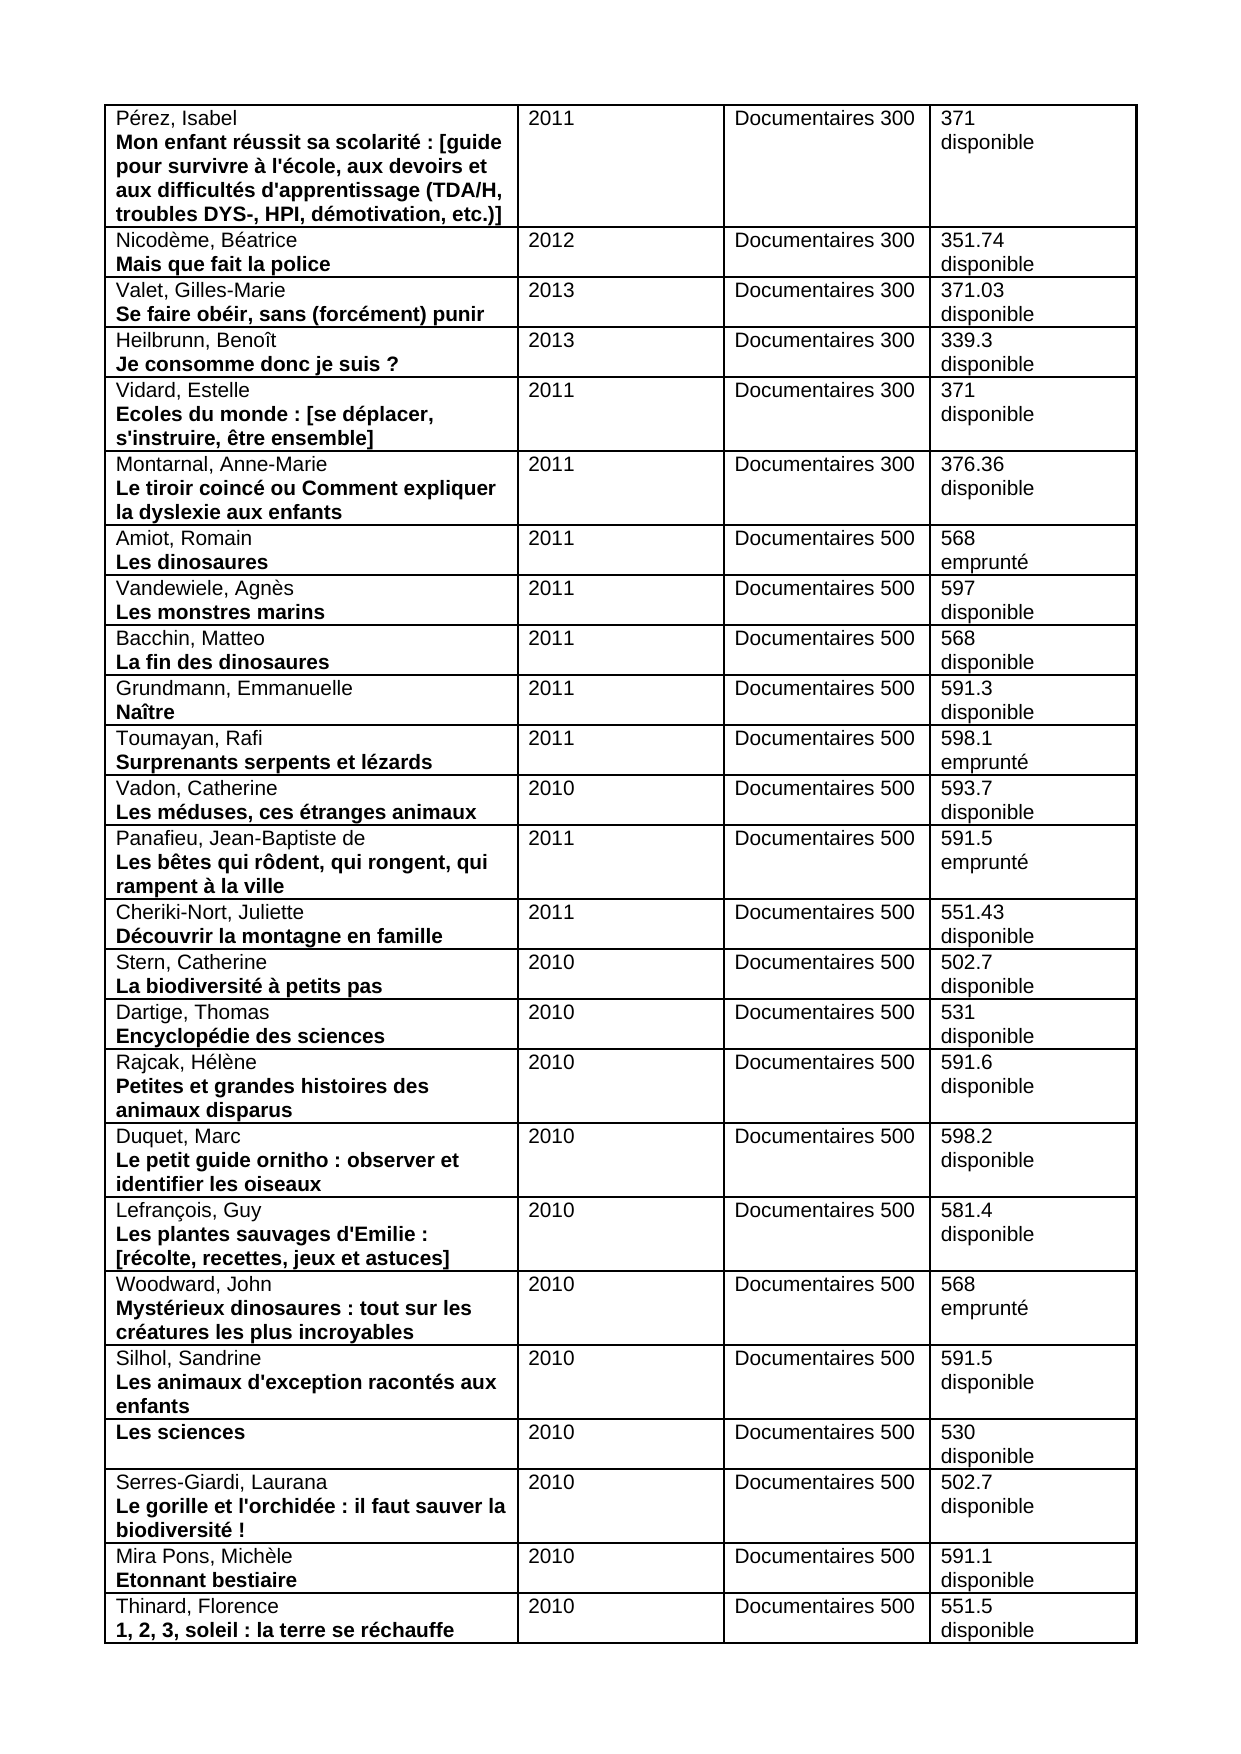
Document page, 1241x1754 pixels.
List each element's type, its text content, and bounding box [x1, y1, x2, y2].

table_cell Documentaires 300 [725, 452, 929, 524]
table_cell 581.4 disponible [931, 1198, 1135, 1270]
table_cell 2011 [519, 626, 723, 674]
table_cell Documentaires 300 [725, 378, 929, 450]
table_cell Vidard, Estelle Ecoles du monde : [se déplacer, s'instruire, être ensemble] [106, 378, 517, 450]
table_cell 2011 [519, 526, 723, 574]
table_cell 371.03 disponible [931, 278, 1135, 326]
table_cell Grundmann, Emmanuelle Naître [106, 676, 517, 724]
table_cell 2010 [519, 1346, 723, 1418]
table_cell Thinard, Florence 1, 2, 3, soleil : la terre se réchauffe [106, 1594, 517, 1642]
table_cell Documentaires 300 [725, 328, 929, 376]
table_cell Documentaires 300 [725, 228, 929, 276]
table_cell 551.43 disponible [931, 900, 1135, 948]
table_cell Pérez, Isabel Mon enfant réussit sa scolarité : [guide pour survivre à l'école, aux devoirs et aux difficultés d'apprentissage (TDA/H, troubles DYS-, HPI, démotivation, etc.)] [106, 106, 517, 226]
table_cell 2010 [519, 776, 723, 824]
table_cell Vadon, Catherine Les méduses, ces étranges animaux [106, 776, 517, 824]
table_cell Documentaires 500 [725, 726, 929, 774]
table_cell Cheriki-Nort, Juliette Découvrir la montagne en famille [106, 900, 517, 948]
table_cell Documentaires 500 [725, 950, 929, 998]
table_cell 591.1 disponible [931, 1544, 1135, 1592]
table_cell Valet, Gilles-Marie Se faire obéir, sans (forcément) punir [106, 278, 517, 326]
table_cell Documentaires 500 [725, 1000, 929, 1048]
table_cell 2010 [519, 1198, 723, 1270]
table_cell 2010 [519, 1272, 723, 1344]
table_cell Les sciences [106, 1420, 517, 1468]
table_cell Heilbrunn, Benoît Je consomme donc je suis ? [106, 328, 517, 376]
table_cell Documentaires 500 [725, 526, 929, 574]
table_cell Documentaires 500 [725, 900, 929, 948]
table_cell 551.5 disponible [931, 1594, 1135, 1642]
table_cell 2011 [519, 726, 723, 774]
table_cell Documentaires 500 [725, 626, 929, 674]
table_cell 351.74 disponible [931, 228, 1135, 276]
table_cell 2010 [519, 1000, 723, 1048]
table_cell 371 disponible [931, 106, 1135, 226]
table_cell Silhol, Sandrine Les animaux d'exception racontés aux enfants [106, 1346, 517, 1418]
table_cell Vandewiele, Agnès Les monstres marins [106, 576, 517, 624]
table_cell Amiot, Romain Les dinosaures [106, 526, 517, 574]
table_cell 2013 [519, 328, 723, 376]
table_cell Documentaires 500 [725, 1420, 929, 1468]
table_cell 339.3 disponible [931, 328, 1135, 376]
table_cell Documentaires 500 [725, 1272, 929, 1344]
table_cell Documentaires 500 [725, 576, 929, 624]
table_cell 2011 [519, 378, 723, 450]
table_cell Toumayan, Rafi Surprenants serpents et lézards [106, 726, 517, 774]
table_cell 371 disponible [931, 378, 1135, 450]
table_cell Serres-Giardi, Laurana Le gorille et l'orchidée : il faut sauver la biodiversité ! [106, 1470, 517, 1542]
table_cell Documentaires 500 [725, 1346, 929, 1418]
table_cell 593.7 disponible [931, 776, 1135, 824]
table_cell Rajcak, Hélène Petites et grandes histoires des animaux disparus [106, 1050, 517, 1122]
table_cell Documentaires 500 [725, 1470, 929, 1542]
table_cell Documentaires 500 [725, 1594, 929, 1642]
table_cell Dartige, Thomas Encyclopédie des sciences [106, 1000, 517, 1048]
table_cell Stern, Catherine La biodiversité à petits pas [106, 950, 517, 998]
table_cell 591.3 disponible [931, 676, 1135, 724]
table_cell 591.5 emprunté [931, 826, 1135, 898]
table_cell Documentaires 500 [725, 776, 929, 824]
table_cell Woodward, John Mystérieux dinosaures : tout sur les créatures les plus incroyables [106, 1272, 517, 1344]
table_cell 2011 [519, 900, 723, 948]
table_cell 2010 [519, 1124, 723, 1196]
table_cell 531 disponible [931, 1000, 1135, 1048]
table_cell 568 emprunté [931, 526, 1135, 574]
table_cell 2011 [519, 826, 723, 898]
table_cell Documentaires 500 [725, 1544, 929, 1592]
table_cell Documentaires 500 [725, 826, 929, 898]
table_cell 502.7 disponible [931, 950, 1135, 998]
table_cell 2011 [519, 576, 723, 624]
table_cell 2011 [519, 676, 723, 724]
table_cell 2011 [519, 106, 723, 226]
table_cell 597 disponible [931, 576, 1135, 624]
table_cell Lefrançois, Guy Les plantes sauvages d'Emilie : [récolte, recettes, jeux et astuces] [106, 1198, 517, 1270]
table_cell Mira Pons, Michèle Etonnant bestiaire [106, 1544, 517, 1592]
table_cell 2013 [519, 278, 723, 326]
table_cell Panafieu, Jean-Baptiste de Les bêtes qui rôdent, qui rongent, qui rampent à la ville [106, 826, 517, 898]
table_cell 598.1 emprunté [931, 726, 1135, 774]
table_cell 598.2 disponible [931, 1124, 1135, 1196]
table_cell 530 disponible [931, 1420, 1135, 1468]
table_cell Montarnal, Anne-Marie Le tiroir coincé ou Comment expliquer la dyslexie aux enfants [106, 452, 517, 524]
table_cell Documentaires 300 [725, 278, 929, 326]
table_cell 568 disponible [931, 626, 1135, 674]
table_cell 2010 [519, 1594, 723, 1642]
table_cell 2012 [519, 228, 723, 276]
table_cell 502.7 disponible [931, 1470, 1135, 1542]
table_cell Bacchin, Matteo La fin des dinosaures [106, 626, 517, 674]
table_cell Documentaires 500 [725, 1198, 929, 1270]
table_cell 591.6 disponible [931, 1050, 1135, 1122]
table_cell 2011 [519, 452, 723, 524]
table_cell 591.5 disponible [931, 1346, 1135, 1418]
table_cell 2010 [519, 1544, 723, 1592]
table_cell 2010 [519, 950, 723, 998]
table_cell Nicodème, Béatrice Mais que fait la police [106, 228, 517, 276]
table_cell Documentaires 500 [725, 1050, 929, 1122]
table_cell Documentaires 500 [725, 1124, 929, 1196]
table_cell Documentaires 300 [725, 106, 929, 226]
table_cell 2010 [519, 1420, 723, 1468]
table_cell Duquet, Marc Le petit guide ornitho : observer et identifier les oiseaux [106, 1124, 517, 1196]
table_cell 376.36 disponible [931, 452, 1135, 524]
table_cell Documentaires 500 [725, 676, 929, 724]
table_cell 2010 [519, 1470, 723, 1542]
table_cell 568 emprunté [931, 1272, 1135, 1344]
table_cell 2010 [519, 1050, 723, 1122]
